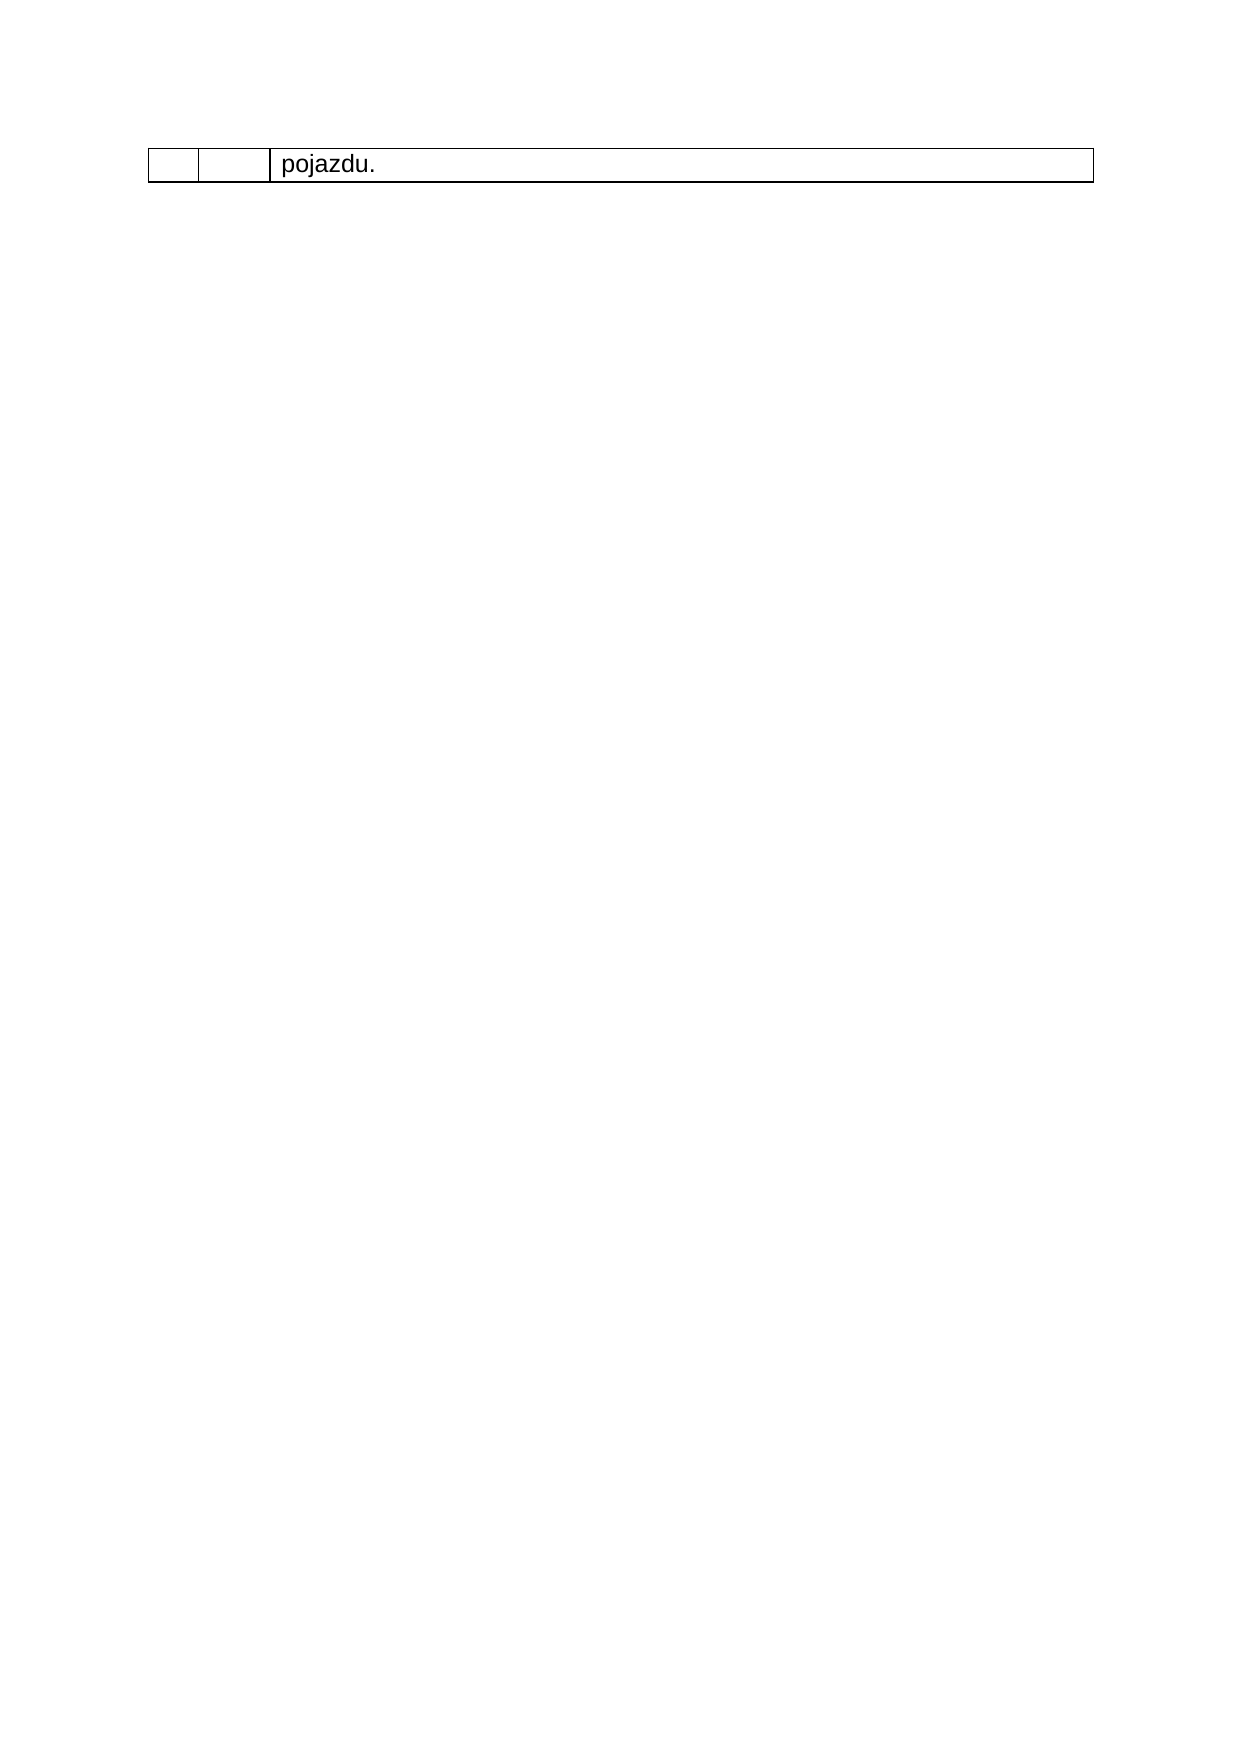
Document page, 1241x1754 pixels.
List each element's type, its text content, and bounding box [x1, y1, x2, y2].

table_cell 3 [149, 149, 198, 181]
table_cell [199, 149, 269, 181]
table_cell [271, 149, 1093, 181]
